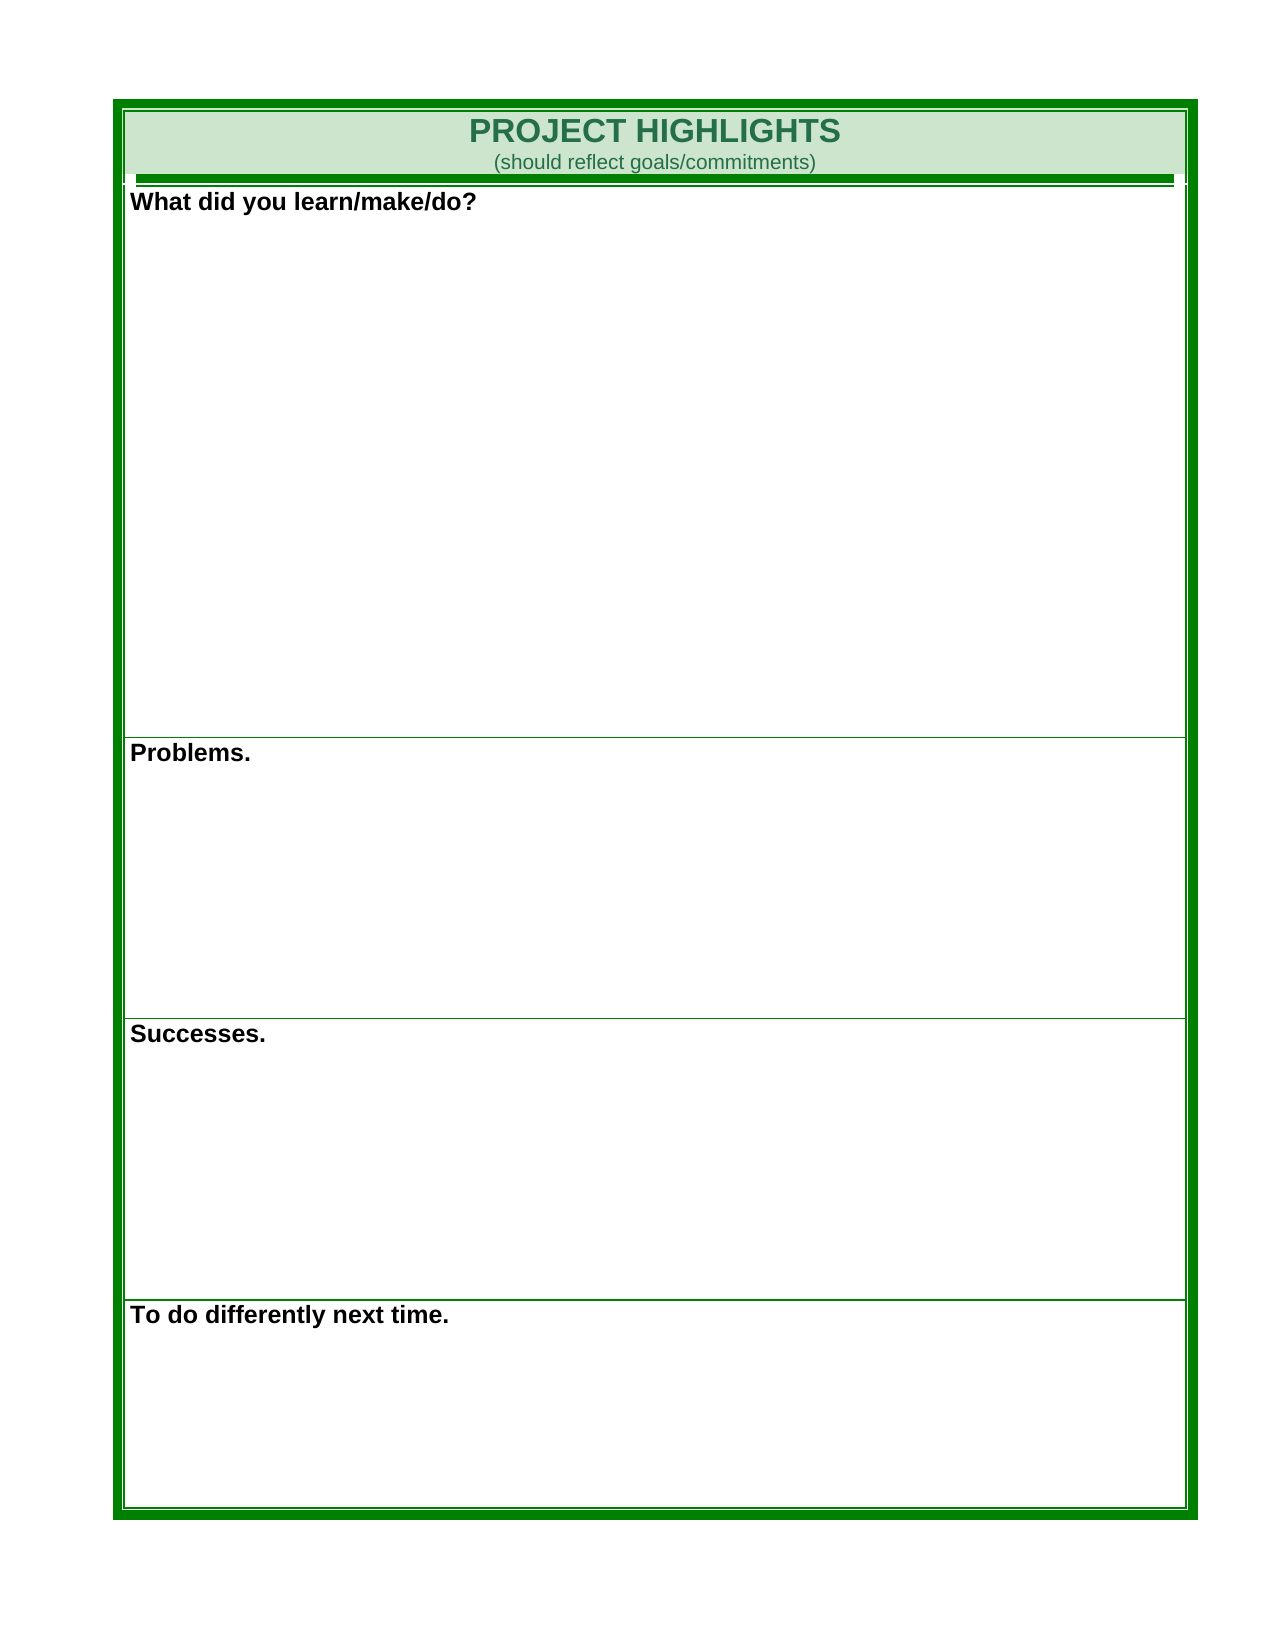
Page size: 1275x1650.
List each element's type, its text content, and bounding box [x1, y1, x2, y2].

table_header PROJECT HIGHLIGHTS (should reflect goals/commitments) [125, 112, 1185, 174]
table_cell Successes. [125, 1019, 1185, 1299]
table_cell What did you learn/make/do? [122, 174, 1188, 736]
table_cell Problems. [125, 738, 1185, 1018]
table_cell To do differently next time. [125, 1301, 1185, 1507]
